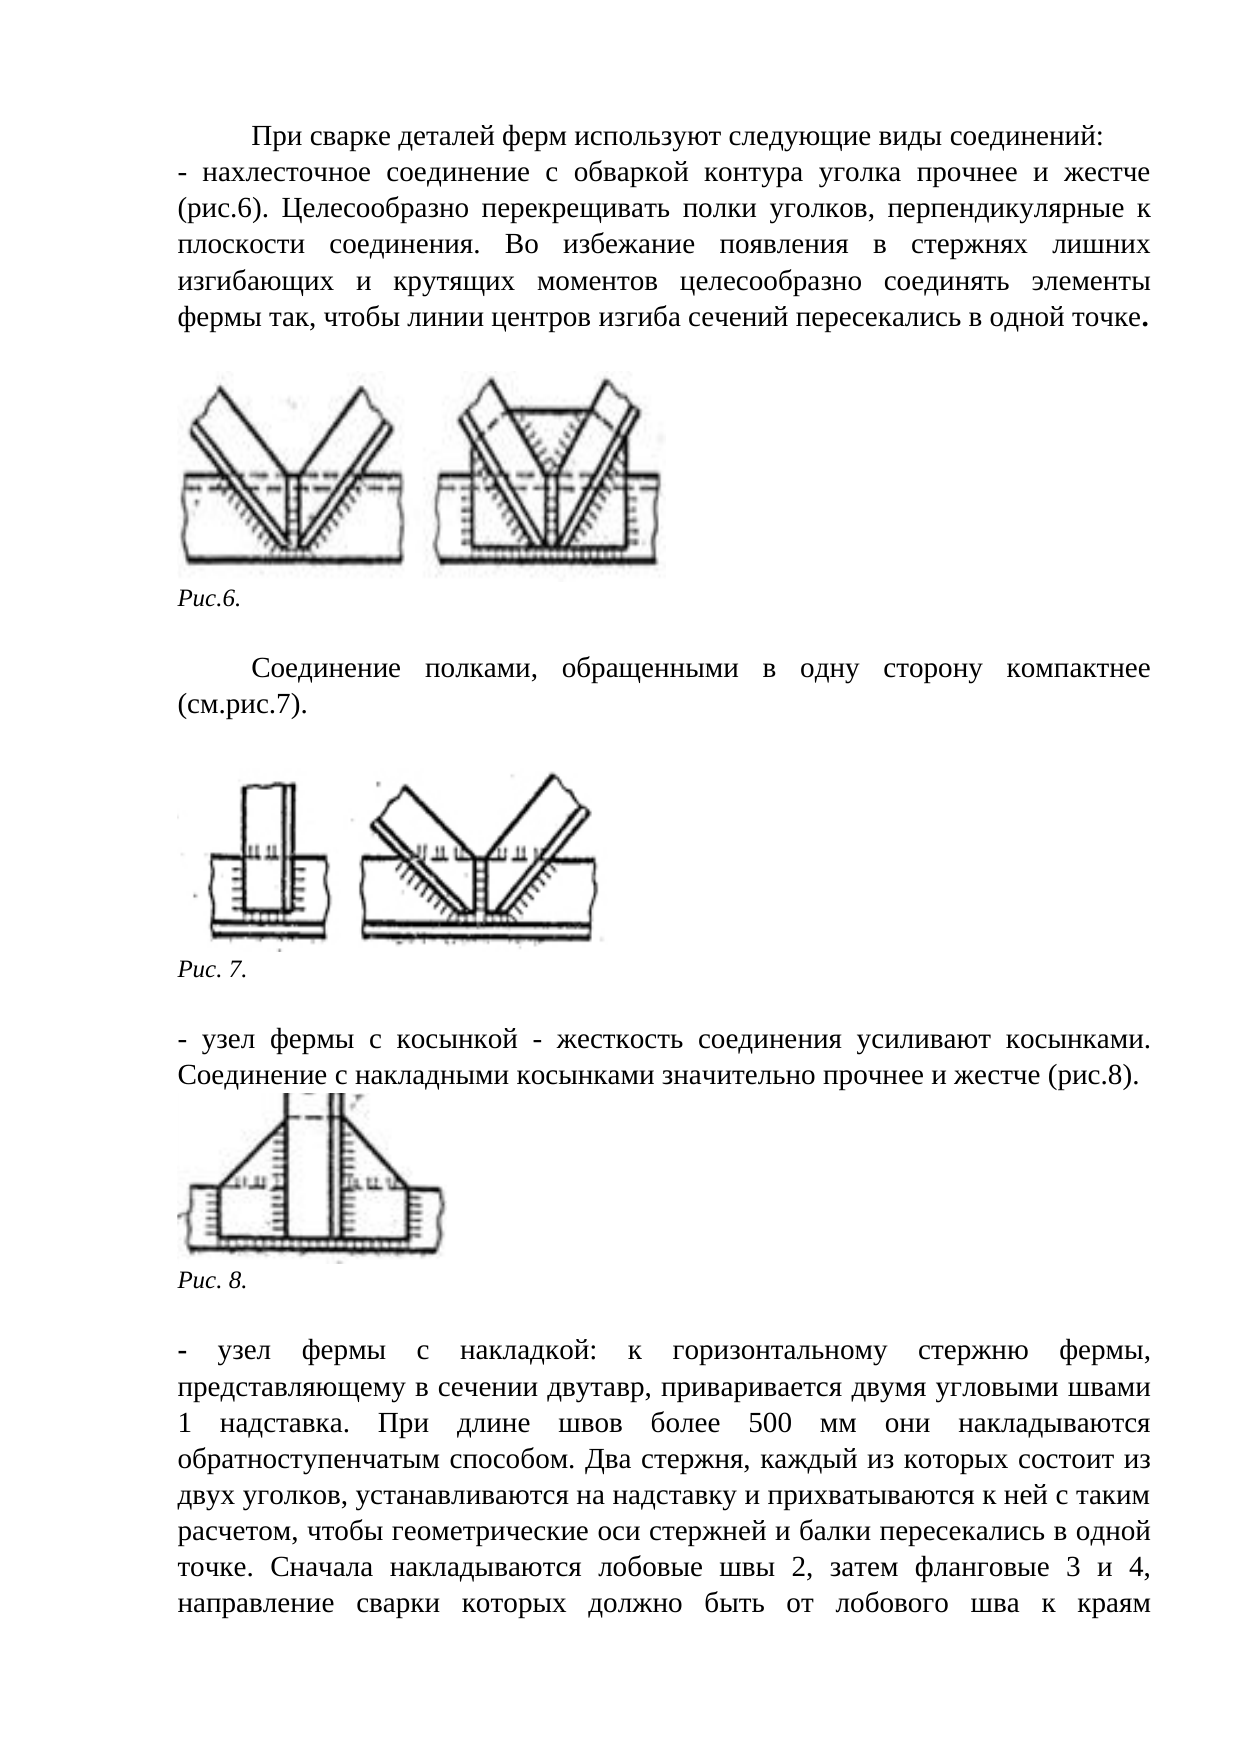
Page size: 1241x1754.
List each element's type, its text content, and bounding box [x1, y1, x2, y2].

text - узел фермы с косынкой - жесткость соединения усиливают косынками. Соединение с накладными косынками значительно прочнее и жестче (рис.8). [177, 1021, 1152, 1091]
text - нахлесточное соединение с обваркой контура уголка прочнее и жестче (рис.6). Целесообразно перекрещивать полки уголков, перпендикулярные к плоскости соединения. Во избежание появления в стержнях лишних изгибающих и крутящих моментов целесообразно соединять элементы фермы так, чтобы линии центров изгиба сечений пересекались в одной точке. [177, 154, 1152, 332]
text Рис. 7. [177, 954, 1152, 982]
picture [177, 758, 609, 952]
text Рис.6. [177, 583, 1152, 612]
picture [177, 371, 666, 582]
picture [177, 1093, 448, 1264]
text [177, 1332, 1152, 1619]
text При сварке деталей ферм используют следующие виды соединений: [177, 118, 1152, 152]
text Рис. 8. [177, 1265, 1152, 1294]
text Соединение полками, обращенными в одну сторону компактнее (см.рис.7). [177, 651, 1152, 720]
